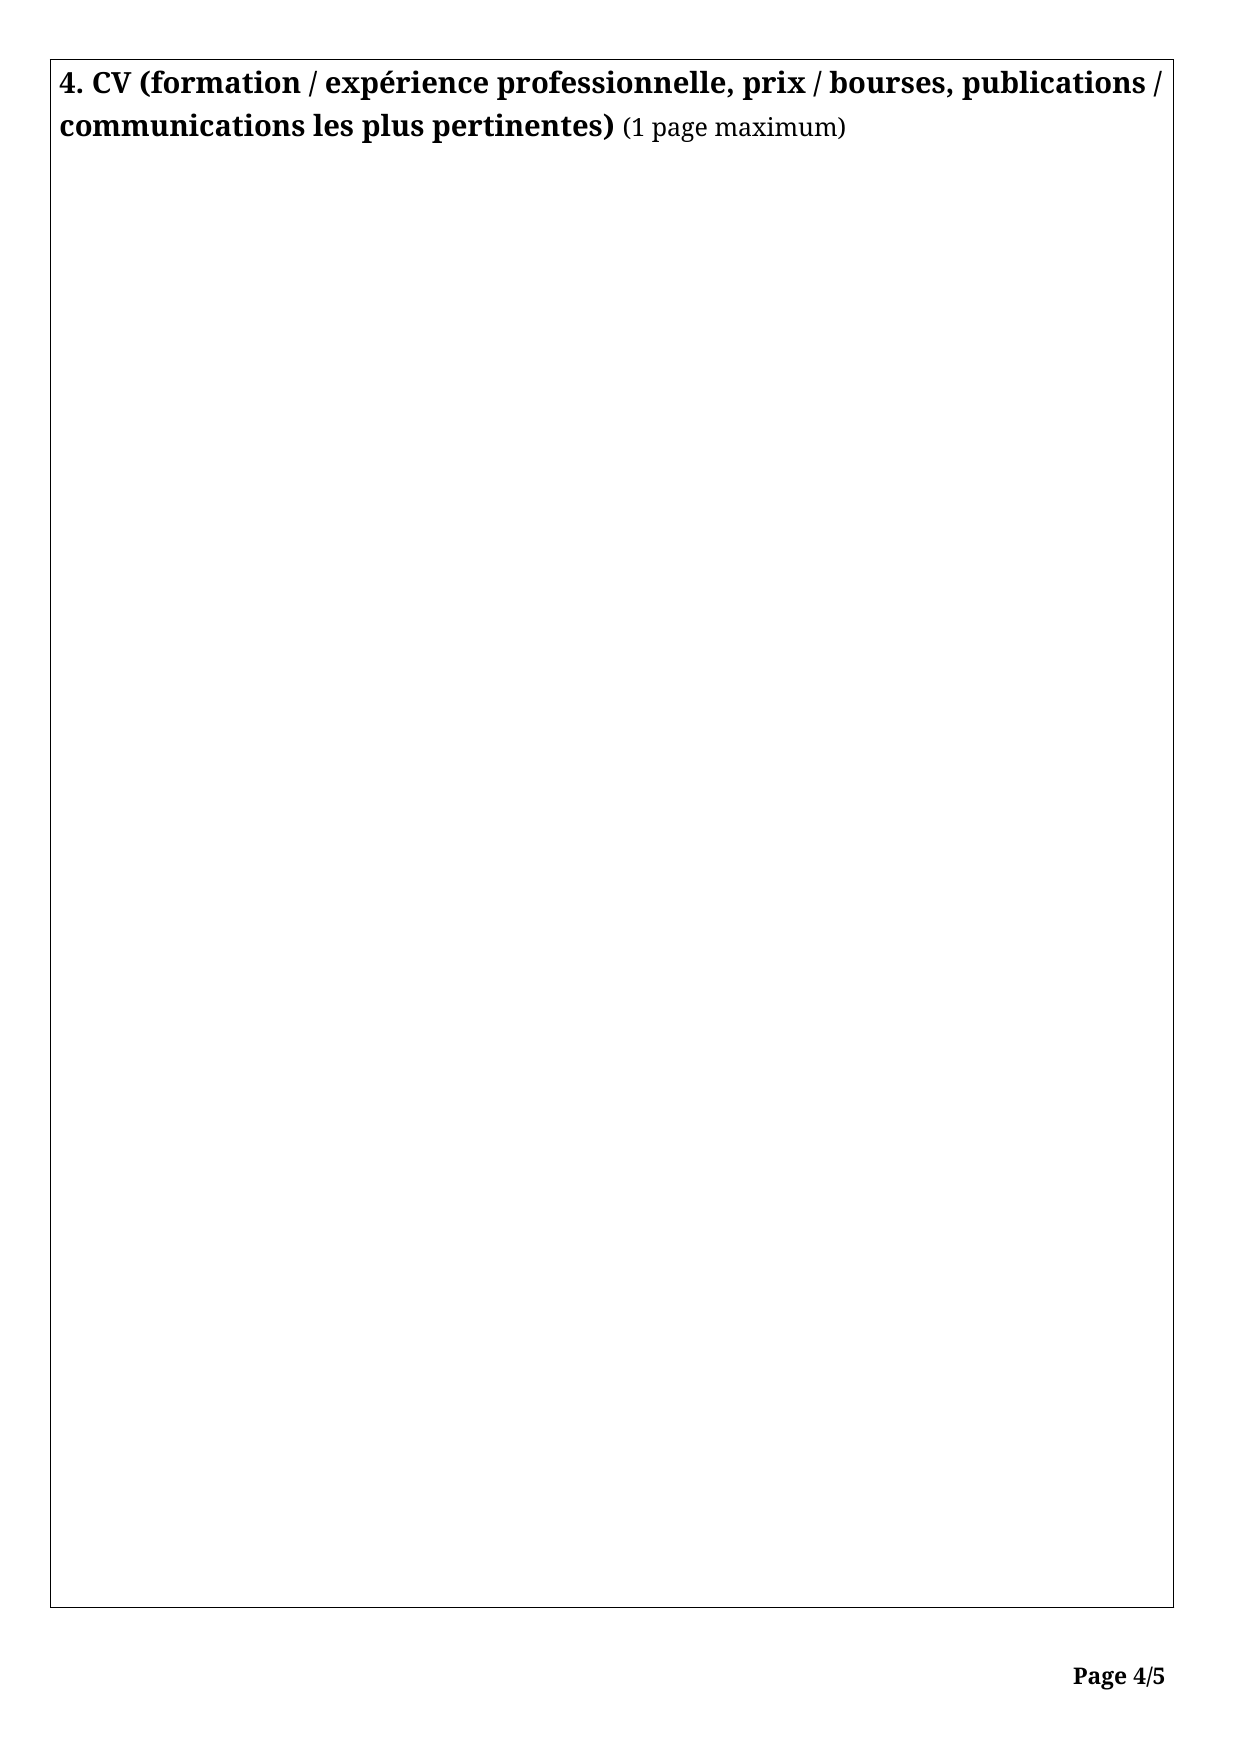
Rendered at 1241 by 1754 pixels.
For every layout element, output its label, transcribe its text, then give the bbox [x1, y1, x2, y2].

text 4. CV (formation / expérience professionnelle, prix / bourses, publications / communications les plus pertinentes) (1 page maximum) [51, 60, 1173, 145]
